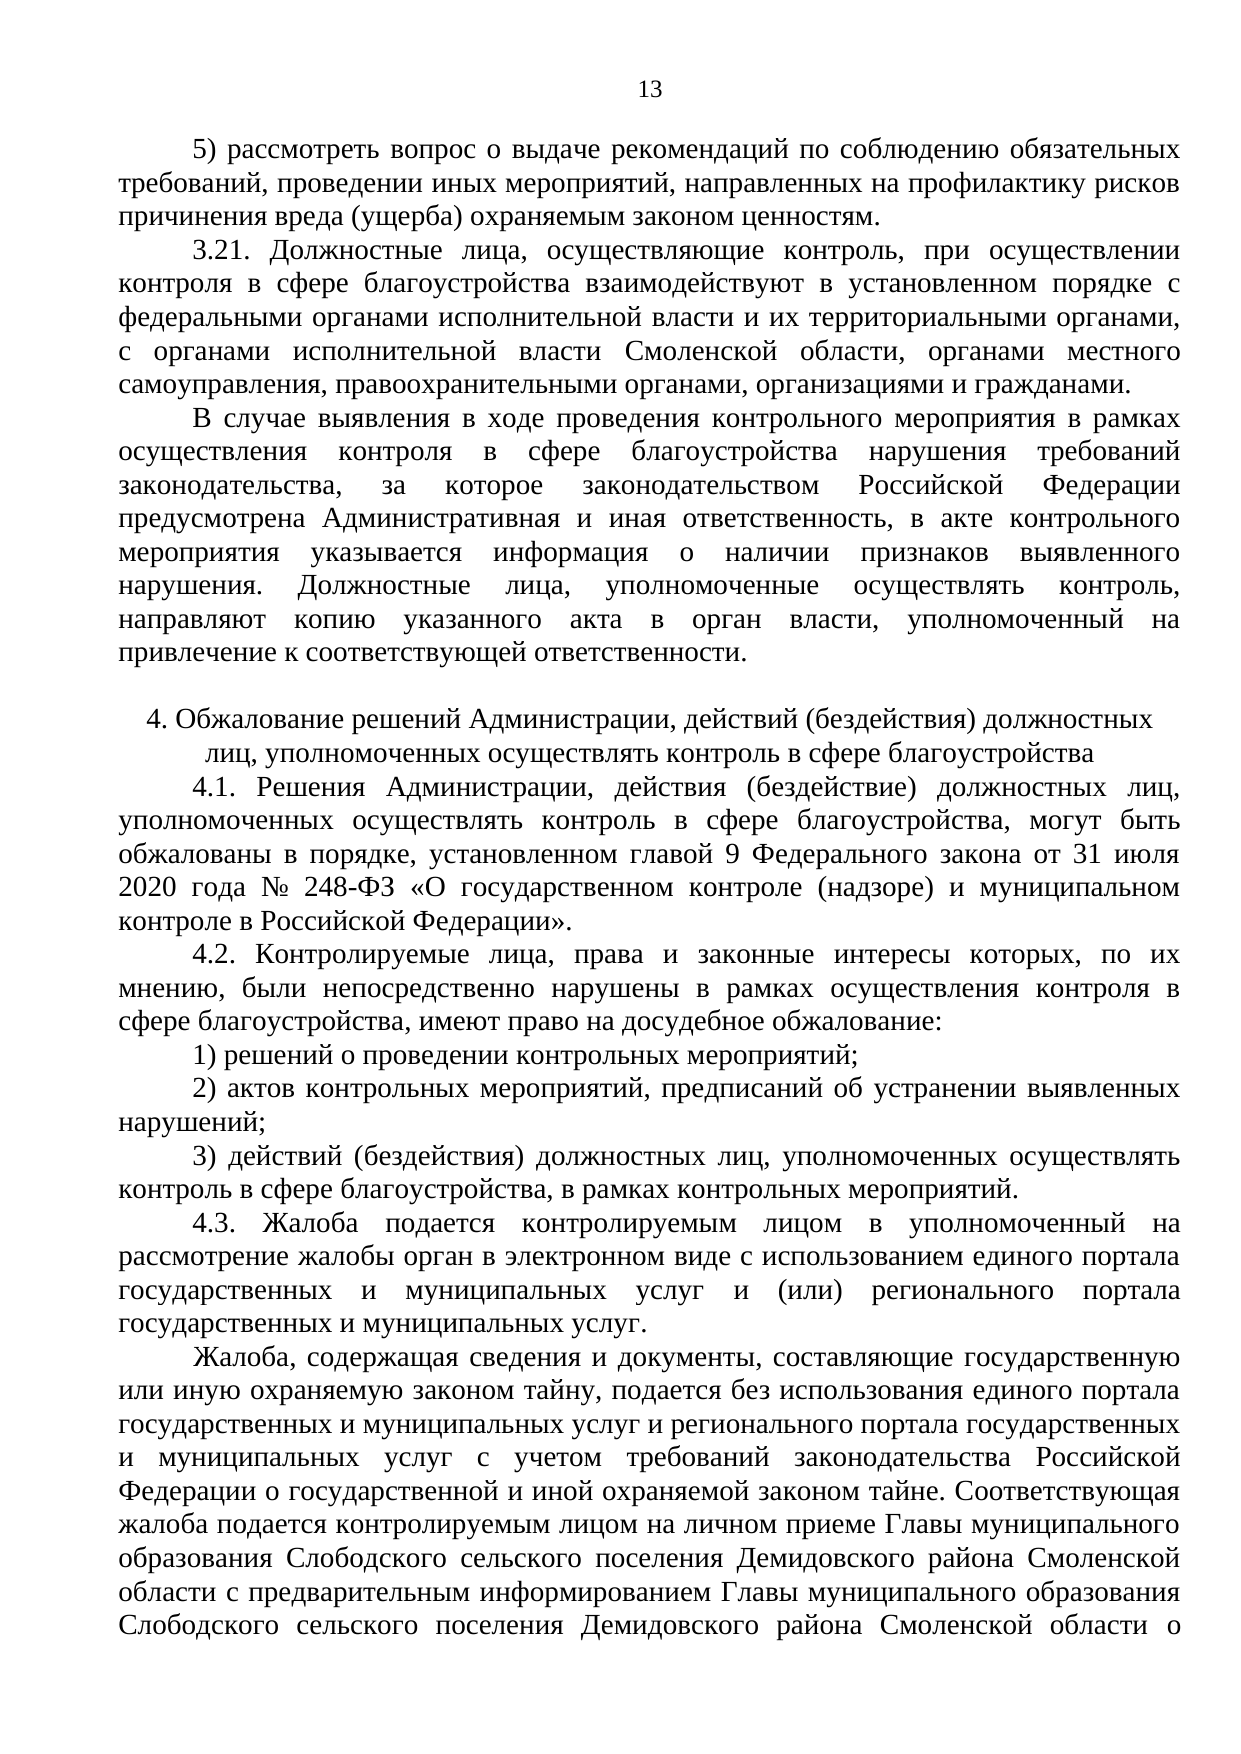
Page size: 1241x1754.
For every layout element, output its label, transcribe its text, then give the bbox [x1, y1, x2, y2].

text 4.3. Жалоба подается контролируемым лицом в уполномоченный на рассмотрение жалобы орган в электронном виде с использованием единого портала государственных и муниципальных услуг и (или) регионального портала государственных и муниципальных услуг. [118, 1205, 1181, 1339]
text 4.1. Решения Администрации, действия (бездействие) должностных лиц, уполномоченных осуществлять контроль в сфере благоустройства, могут быть обжалованы в порядке, установленном главой 9 Федерального закона от 31 июля 2020 года № 248-ФЗ «О государственном контроле (надзоре) и муниципальном контроле в Российской Федерации». [118, 769, 1181, 936]
text 3.21. Должностные лица, осуществляющие контроль, при осуществлении контроля в сфере благоустройства взаимодействуют в установленном порядке с федеральными органами исполнительной власти и их территориальными органами, с органами исполнительной власти Смоленской области, органами местного самоуправления, правоохранительными органами, организациями и гражданами. [118, 232, 1181, 400]
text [118, 1339, 1181, 1641]
text В случае выявления в ходе проведения контрольного мероприятия в рамках осуществления контроля в сфере благоустройства нарушения требований законодательства, за которое законодательством Российской Федерации предусмотрена Административная и иная ответственность, в акте контрольного мероприятия указывается информация о наличии признаков выявленного нарушения. Должностные лица, уполномоченные осуществлять контроль, направляют копию указанного акта в орган власти, уполномоченный на привлечение к соответствующей ответственности. [118, 400, 1181, 668]
text 2) актов контрольных мероприятий, предписаний об устранении выявленных нарушений; [118, 1071, 1181, 1138]
text 1) решений о проведении контрольных мероприятий; [118, 1037, 1181, 1071]
text 4. Обжалование решений Администрации, действий (бездействия) должностных лиц, уполномоченных осуществлять контроль в сфере благоустройства [118, 702, 1181, 769]
text 5) рассмотреть вопрос о выдаче рекомендаций по соблюдению обязательных требований, проведении иных мероприятий, направленных на профилактику рисков причинения вреда (ущерба) охраняемым законом ценностям. [118, 131, 1181, 232]
text 4.2. Контролируемые лица, права и законные интересы которых, по их мнению, были непосредственно нарушены в рамках осуществления контроля в сфере благоустройства, имеют право на досудебное обжалование: [118, 936, 1181, 1037]
text 3) действий (бездействия) должностных лиц, уполномоченных осуществлять контроль в сфере благоустройства, в рамках контрольных мероприятий. [118, 1138, 1181, 1205]
